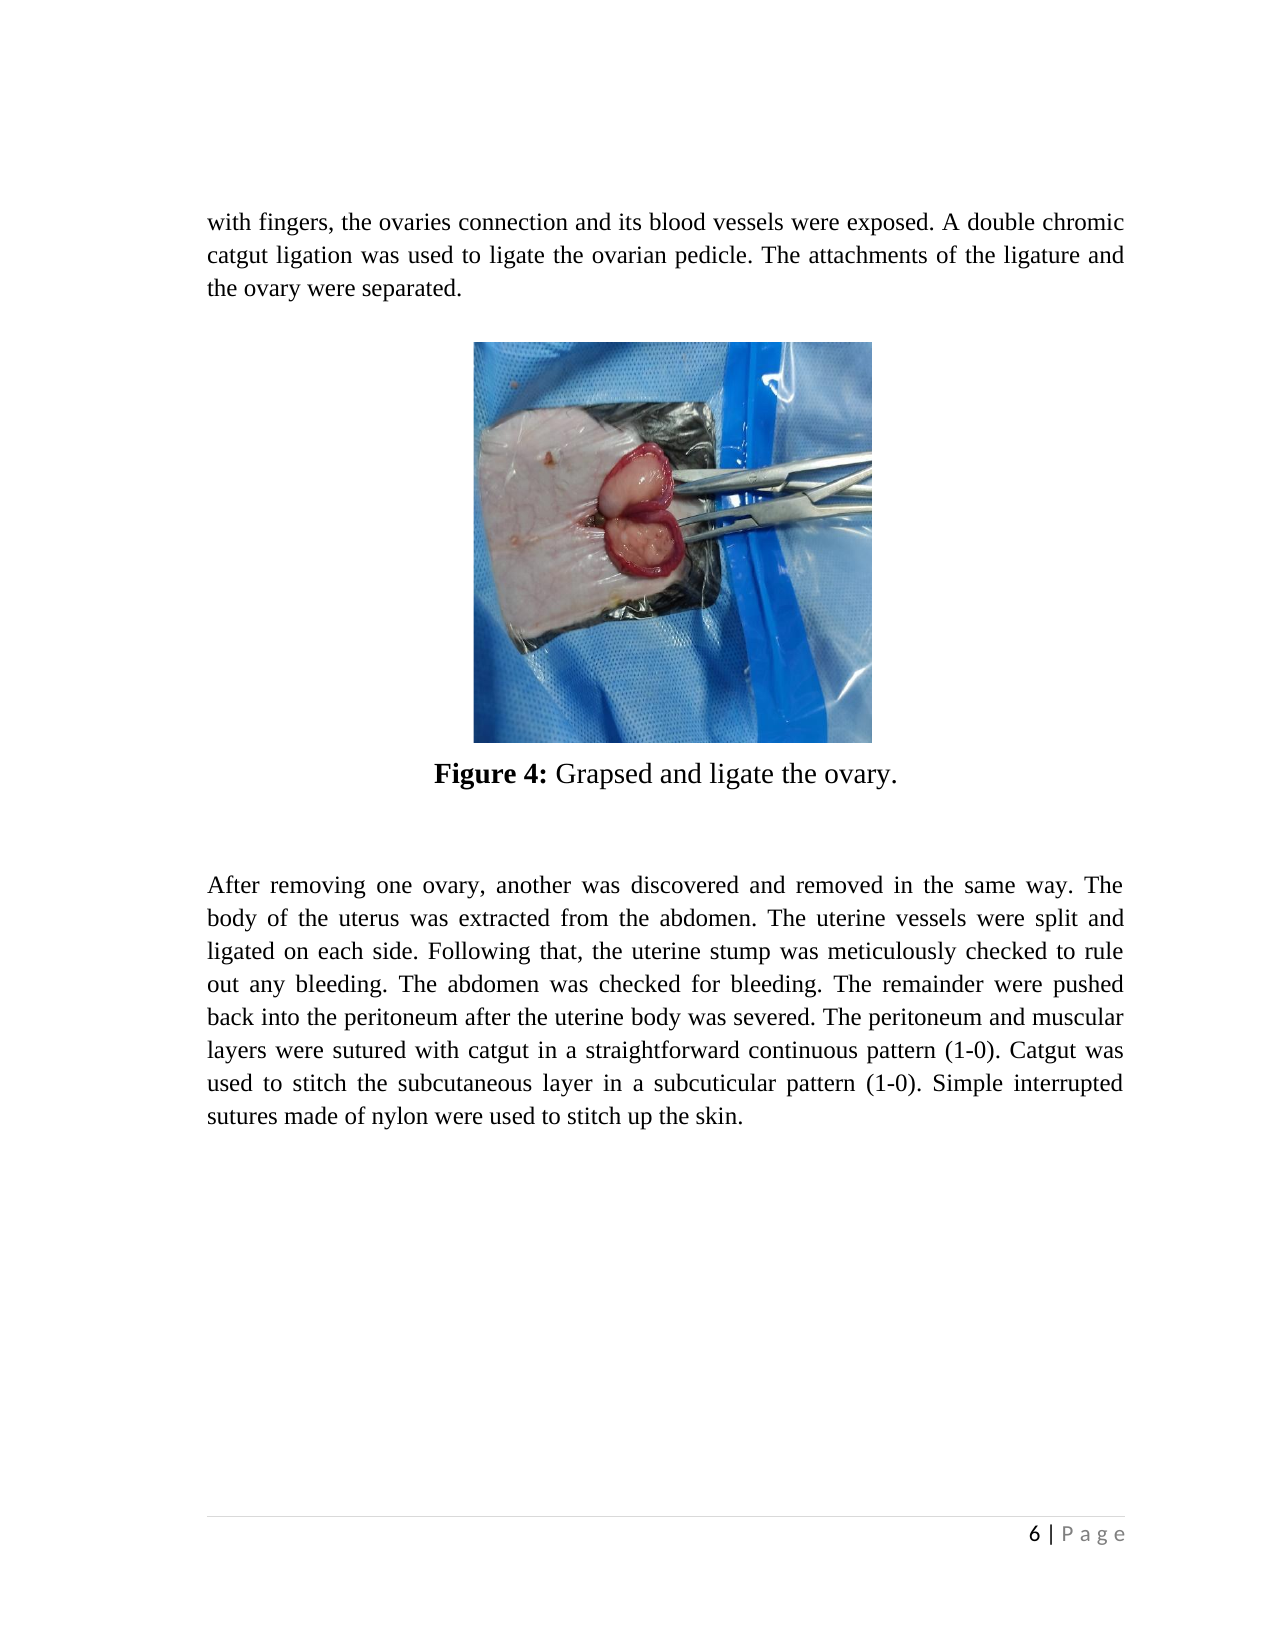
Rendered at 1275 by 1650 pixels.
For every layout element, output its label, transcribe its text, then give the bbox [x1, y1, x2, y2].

text Figure 4: Grapsed and ligate the ovary. [207, 757, 1125, 790]
text After removing one ovary, another was discovered and removed in the same way. The body of the uterus was extracted from the abdomen. The uterine vessels were split and ligated on each side. Following that, the uterine stump was meticulously checked to rule out any bleeding. The abdomen was checked for bleeding. The remainder were pushed back into the peritoneum after the uterine body was severed. The peritoneum and muscular layers were sutured with catgut in a straightforward continuous pattern (1-0). Catgut was used to stitch the subcutaneous layer in a subcuticular pattern (1-0). Simple interrupted sutures made of nylon were used to stitch up the skin. [207, 870, 1125, 1130]
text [207, 207, 1125, 302]
picture [473, 342, 872, 743]
